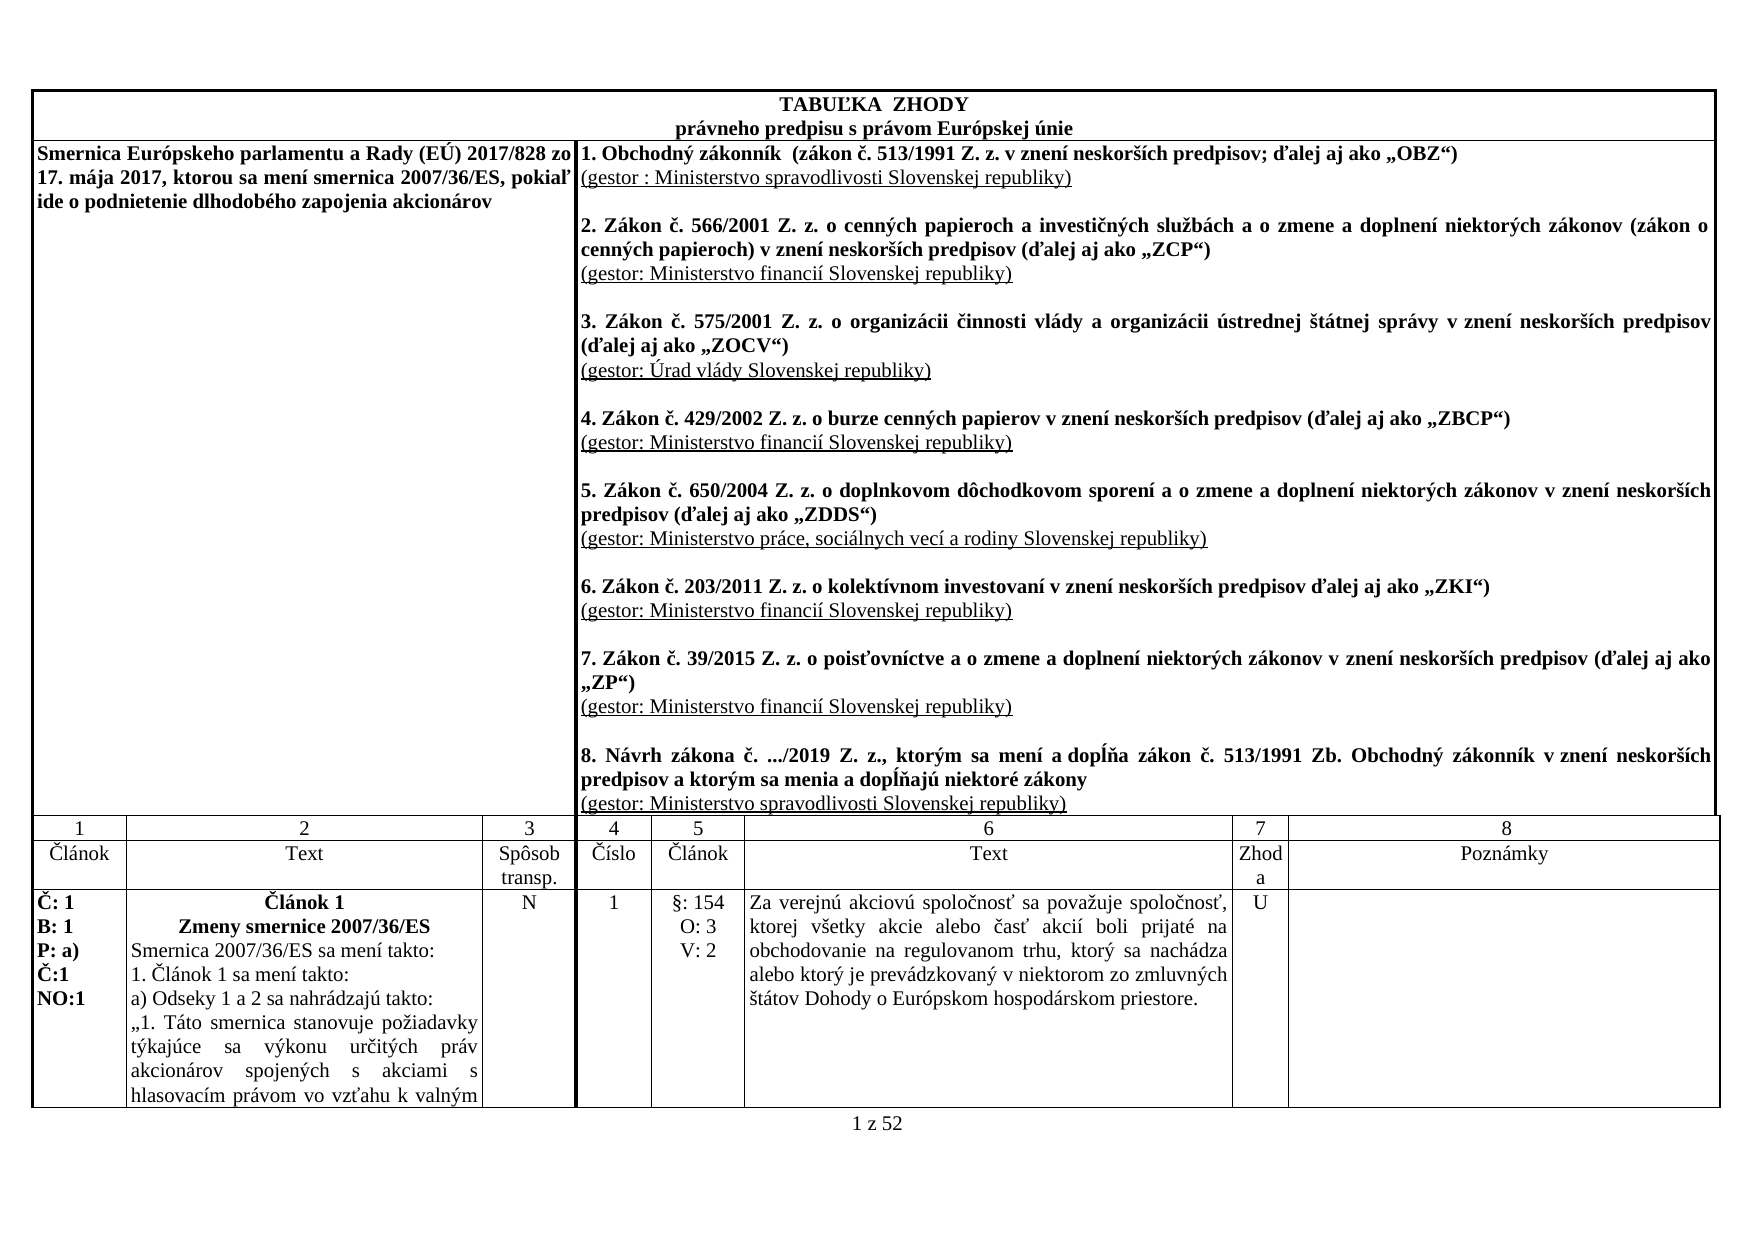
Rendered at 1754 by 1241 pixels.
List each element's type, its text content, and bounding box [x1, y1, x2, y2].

table_cell 8 [1289, 816, 1719, 840]
table_cell N [483, 890, 574, 1107]
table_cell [127, 890, 482, 1107]
table_cell Číslo [578, 841, 651, 889]
table_cell Článok [34, 841, 126, 889]
table_cell 1 [578, 890, 651, 1107]
table_cell U [1233, 890, 1288, 1107]
table_header TABUĽKA ZHODY právneho predpisu s právom Európskej únie [34, 92, 1714, 140]
table_cell Poznámky [1289, 841, 1719, 889]
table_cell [745, 890, 1232, 1107]
table_cell Zhoda [1233, 841, 1288, 889]
table_cell 1. Obchodný zákonník (zákon č. 513/1991 Z. z. v znení neskorších predpisov; ďalej aj ako „OBZ“) (gestor : Ministerstvo spravodlivosti Slovenskej republiky) 2. Zákon č. 566/2001 Z. z. o cenných papieroch a investičných službách a o zmene a doplnení niektorých zákonov (zákon o cenných papieroch) v znení neskorších predpisov (ďalej aj ako „ZCP“) (gestor: Ministerstvo financií Slovenskej republiky) 3. Zákon č. 575/2001 Z. z. o organizácii činnosti vlády a organizácii ústrednej štátnej správy v znení neskorších predpisov (ďalej aj ako „ZOCV“) (gestor: Úrad vlády Slovenskej republiky) 4. Zákon č. 429/2002 Z. z. o burze cenných papierov v znení neskorších predpisov (ďalej aj ako „ZBCP“) (gestor: Ministerstvo financií Slovenskej republiky) 5. Zákon č. 650/2004 Z. z. o doplnkovom dôchodkovom sporení a o zmene a doplnení niektorých zákonov v znení neskorších predpisov (ďalej aj ako „ZDDS“) (gestor: Ministerstvo práce, sociálnych vecí a rodiny Slovenskej republiky) 6. Zákon č. 203/2011 Z. z. o kolektívnom investovaní v znení neskorších predpisov ďalej aj ako „ZKI“) (gestor: Ministerstvo financií Slovenskej republiky) 7. Zákon č. 39/2015 Z. z. o poisťovníctve a o zmene a doplnení niektorých zákonov v znení neskorších predpisov (ďalej aj ako „ZP“) (gestor: Ministerstvo financií Slovenskej republiky) 8. Návrh zákona č. .../2019 Z. z., ktorým sa mení a dopĺňa zákon č. 513/1991 Zb. Obchodný zákonník v znení neskorších predpisov a ktorým sa menia a dopĺňajú niektoré zákony (gestor: Ministerstvo spravodlivosti Slovenskej republiky) [578, 141, 1714, 815]
table_cell Smernica Európskeho parlamentu a Rady (EÚ) 2017/828 zo 17. mája 2017, ktorou sa mení smernica 2007/36/ES, pokiaľ ide o podnietenie dlhodobého zapojenia akcionárov [34, 141, 574, 815]
table_cell 1 [34, 816, 126, 840]
table_cell §: 154 O: 3 V: 2 [652, 890, 744, 1107]
table_cell 6 [745, 816, 1232, 840]
table_cell 7 [1233, 816, 1288, 840]
table_cell Text [127, 841, 482, 889]
table_cell Text [745, 841, 1232, 889]
table_cell [1289, 890, 1719, 1107]
table_cell 3 [483, 816, 574, 840]
table_cell 4 [578, 816, 651, 840]
table_cell Spôsob transp. [483, 841, 574, 889]
table_cell Článok [652, 841, 744, 889]
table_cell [34, 890, 126, 1107]
table_cell 2 [127, 816, 482, 840]
table_cell 5 [652, 816, 744, 840]
